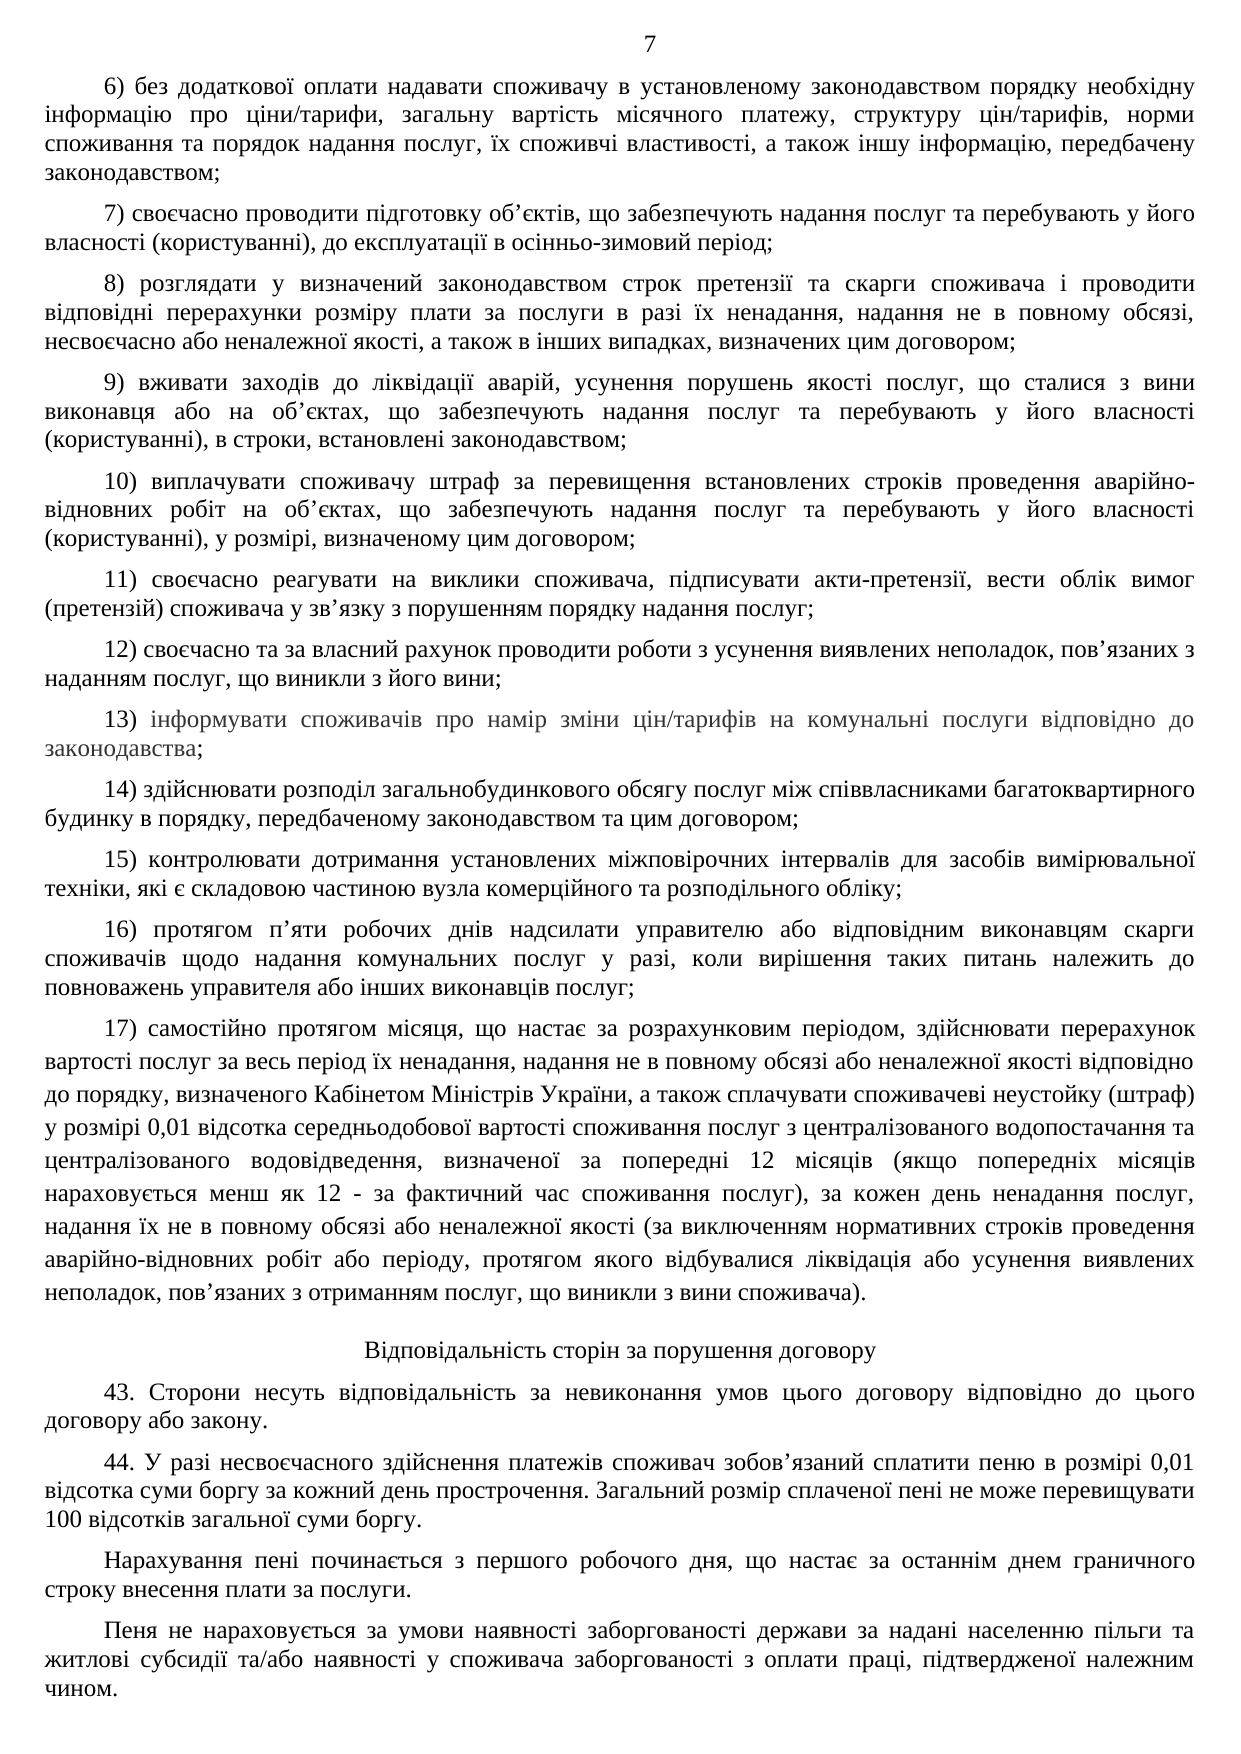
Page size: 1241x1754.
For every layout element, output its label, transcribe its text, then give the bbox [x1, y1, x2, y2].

text 12) своєчасно та за власний рахунок проводити роботи з усунення виявлених неполадок, пов’язаних з наданням послуг, що виникли з його вини; [44, 634, 1196, 692]
text 7) своєчасно проводити підготовку об’єктів, що забезпечують надання послуг та перебувають у його власності (користуванні), до експлуатації в осінньо-зимовий період; [44, 198, 1196, 256]
text Відповідальність сторін за порушення договору [44, 1336, 1196, 1364]
text 44. У разі несвоєчасного здійснення платежів споживач зобов’язаний сплатити пеню в розмірі 0,01 відсотка суми боргу за кожний день прострочення. Загальний розмір сплаченої пені не може перевищувати 100 відсотків загальної суми боргу. [44, 1447, 1196, 1533]
text 7 [44, 29, 1196, 58]
text 15) контролювати дотримання установлених міжповірочних інтервалів для засобів вимірювальної техніки, які є складовою частиною вузла комерційного та розподільного обліку; [44, 844, 1196, 902]
text 8) розглядати у визначений законодавством строк претензії та скарги споживача і проводити відповідні перерахунки розміру плати за послуги в разі їх ненадання, надання не в повному обсязі, несвоєчасно або неналежної якості, а також в інших випадках, визначених цим договором; [44, 268, 1196, 354]
text Нарахування пені починається з першого робочого дня, що настає за останнім днем граничного строку внесення плати за послуги. [44, 1546, 1196, 1603]
text 13) інформувати споживачів про намір зміни цін/тарифів на комунальні послуги відповідно до законодавства; [44, 704, 1196, 733]
text 11) своєчасно реагувати на виклики споживача, підписувати акти-претензії, вести облік вимог (претензій) споживача у зв’язку з порушенням порядку надання послуг; [44, 564, 1196, 622]
text 10) виплачувати споживачу штраф за перевищення встановлених строків проведення аварійно-відновних робіт на об’єктах, що забезпечують надання послуг та перебувають у його власності (користуванні), у розмірі, визначеному цим договором; [44, 466, 1196, 552]
text 17) самостійно протягом місяця, що настає за розрахунковим періодом, здійснювати перерахунок вартості послуг за весь період їх ненадання, надання не в повному обсязі або неналежної якості відповідно до порядку, визначеного Кабінетом Міністрів України, а також сплачувати споживачеві неустойку (штраф) у розмірі 0,01 відсотка середньодобової вартості споживання послуг з централізованого водопостачання та централізованого водовідведення, визначеної за попередні 12 місяців (якщо попередніх місяців нараховується менш як 12 - за фактичний час споживання послуг), за кожен день ненадання послуг, надання їх не в повному обсязі або неналежної якості (за виключенням нормативних строків проведення аварійно-відновних робіт або періоду, протягом якого відбувалися ліквідація або усунення виявлених неполадок, пов’язаних з отриманням послуг, що виникли з вини споживача). [44, 1013, 1196, 1306]
text 14) здійснювати розподіл загальнобудинкового обсягу послуг між співвласниками багатоквартирного будинку в порядку, передбаченому законодавством та цим договором; [44, 774, 1196, 832]
text 9) вживати заходів до ліквідації аварій, усунення порушень якості послуг, що сталися з вини виконавця або на об’єктах, що забезпечують надання послуг та перебувають у його власності (користуванні), в строки, встановлені законодавством; [44, 367, 1196, 453]
text 6) без додаткової оплати надавати споживачу в установленому законодавством порядку необхідну інформацію про ціни/тарифи, загальну вартість місячного платежу, структуру цін/тарифів, норми споживання та порядок надання послуг, їх споживчі властивості, а також іншу інформацію, передбачену законодавством; [44, 71, 1196, 186]
text 43. Сторони несуть відповідальність за невиконання умов цього договору відповідно до цього договору або закону. [44, 1377, 1196, 1434]
text Пеня не нараховується за умови наявності заборгованості держави за надані населенню пільги та житлові субсидії та/або наявності у споживача заборгованості з оплати праці, підтвердженої належним чином. [44, 1616, 1196, 1702]
text 16) протягом п’яти робочих днів надсилати управителю або відповідним виконавцям скарги споживачів щодо надання комунальних послуг у разі, коли вирішення таких питань належить до повноважень управителя або інших виконавців послуг; [44, 914, 1196, 1001]
text 13) інформувати споживачів про намір зміни цін/тарифів на комунальні послуги відповідно до законодавства; [196, 733, 1196, 762]
